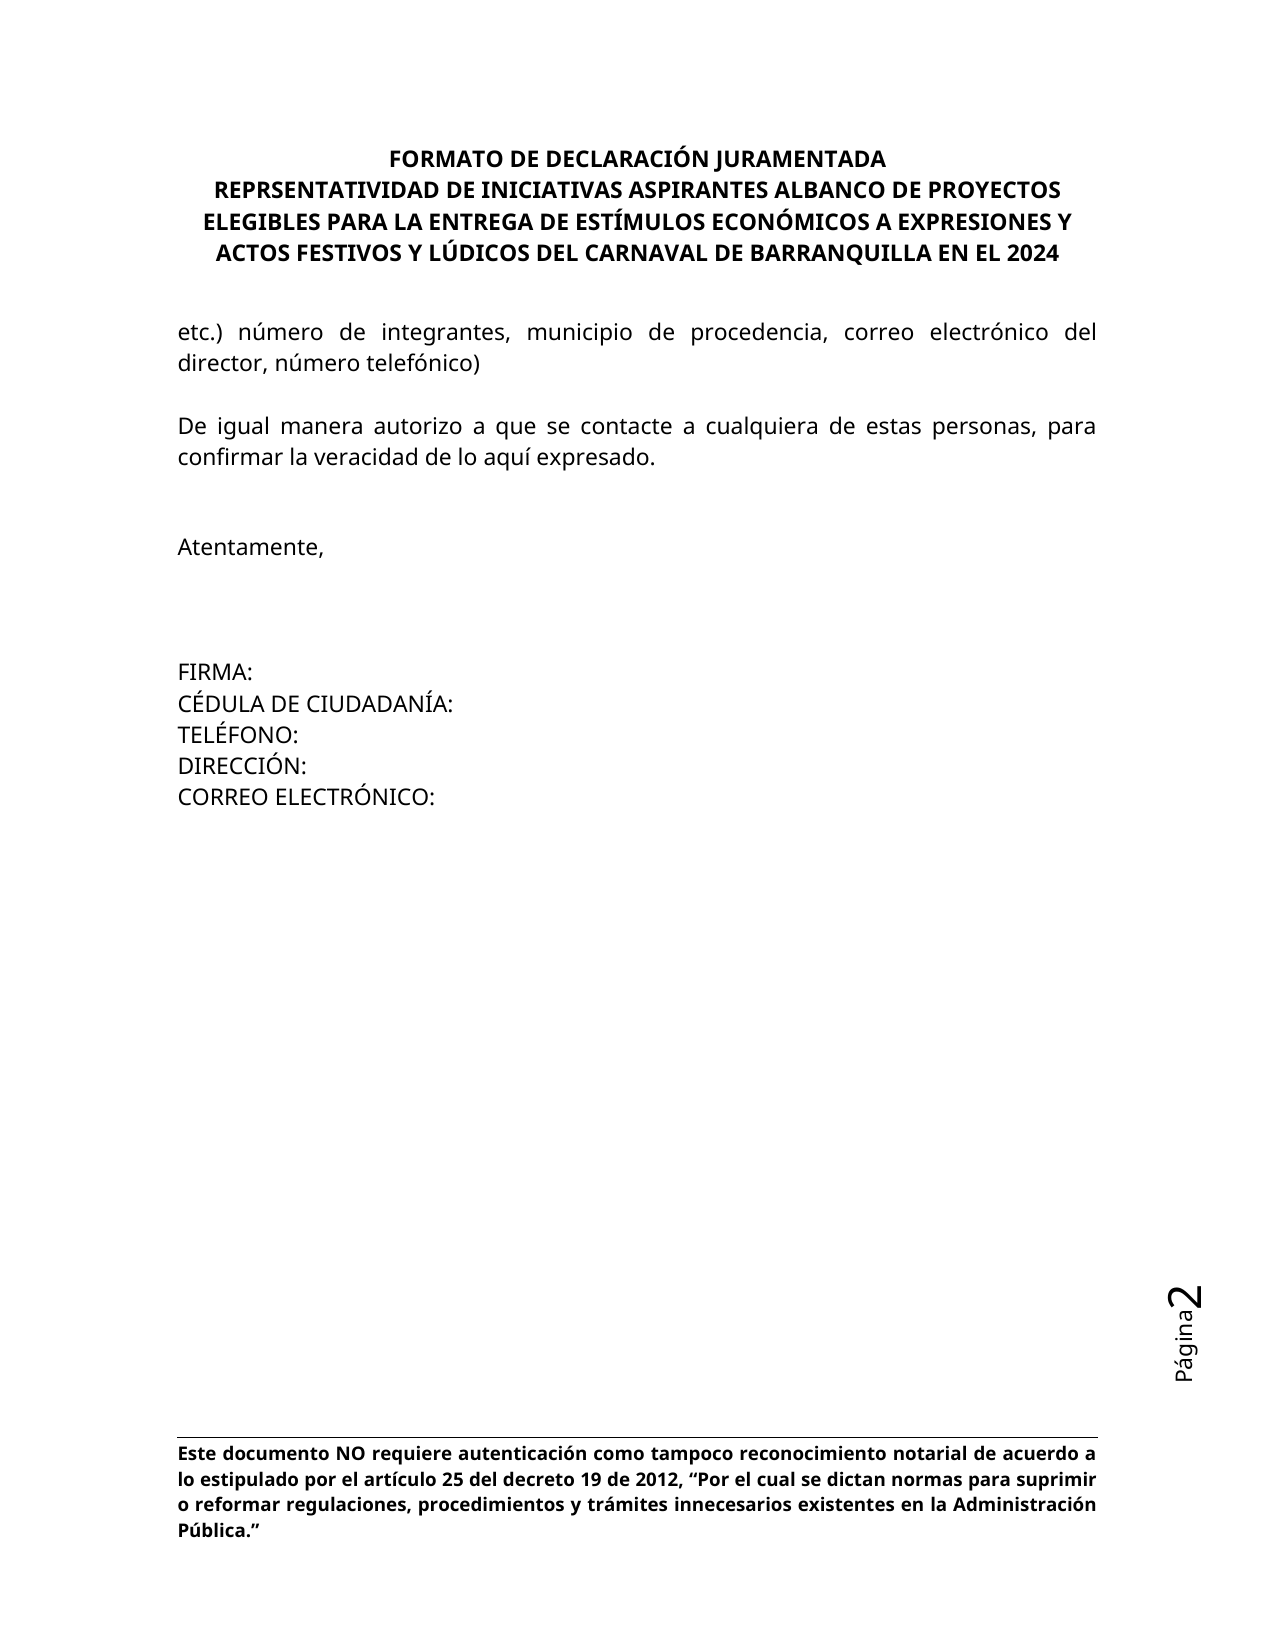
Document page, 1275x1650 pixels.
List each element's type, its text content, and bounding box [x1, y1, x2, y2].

text CÉDULA DE CIUDADANÍA: [177, 688, 1098, 719]
text FIRMA: [177, 656, 1098, 688]
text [177, 316, 1098, 378]
text DIRECCIÓN: [177, 750, 1098, 781]
text CORREO ELECTRÓNICO: [177, 781, 1098, 813]
text TELÉFONO: [177, 719, 1098, 750]
text De igual manera autorizo a que se contacte a cualquiera de estas personas, para confirmar la veracidad de lo aquí expresado. [177, 409, 1098, 472]
text Atentamente, [177, 531, 1098, 563]
